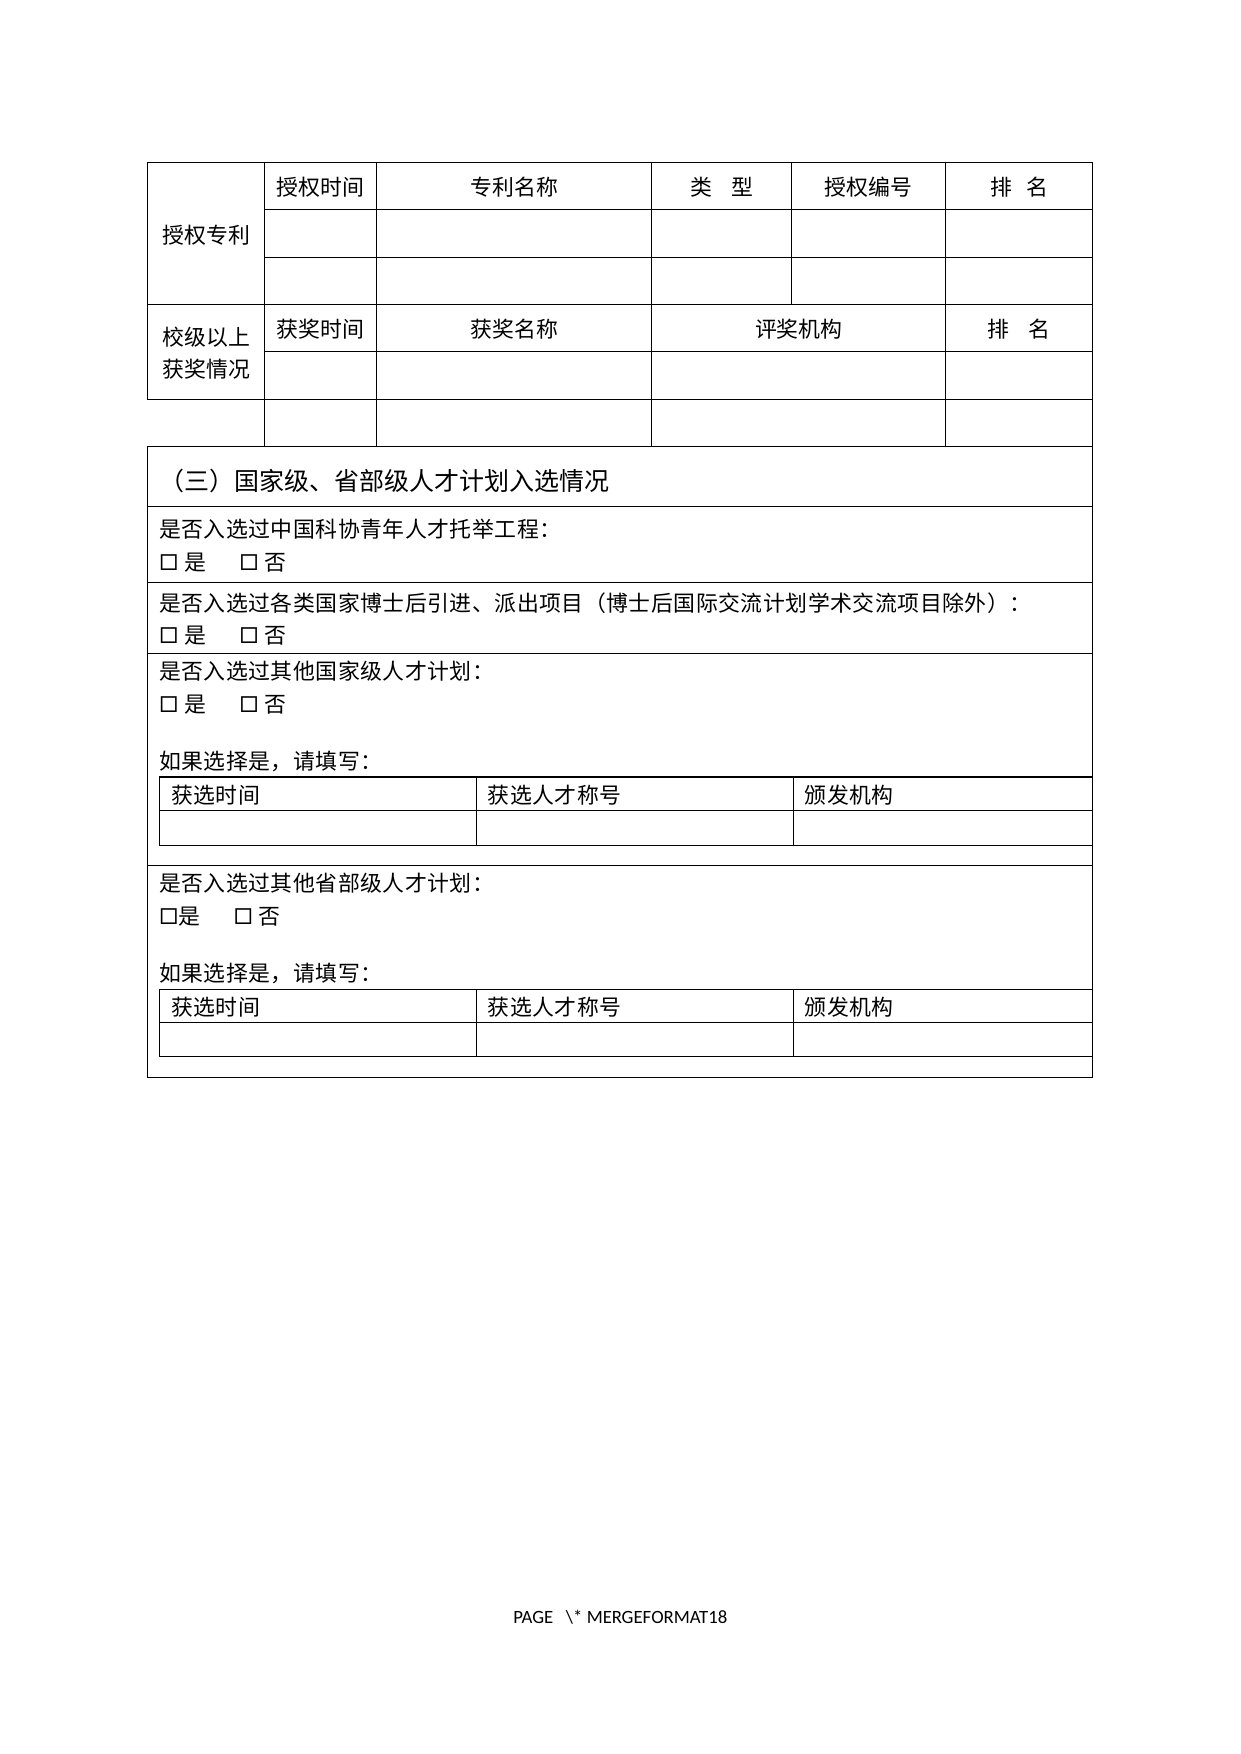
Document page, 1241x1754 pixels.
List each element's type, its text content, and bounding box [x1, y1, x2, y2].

table_cell 授权专利 [148, 163, 264, 304]
table_cell 校级以上获奖情况 [148, 305, 264, 398]
table_cell [946, 258, 1092, 304]
table_cell 类 型 [652, 163, 791, 209]
table_cell [377, 352, 651, 398]
table_cell 是否入选过各类国家博士后引进、派出项目（博士后国际交流计划学术交流项目除外）： 是 否 [148, 583, 1092, 653]
table_cell 获奖名称 [377, 305, 651, 351]
table_cell [946, 400, 1092, 446]
table_cell 是否入选过中国科协青年人才托举工程： 是 否 [148, 507, 1092, 582]
table_cell 评奖机构 [652, 305, 945, 351]
table_cell [377, 400, 651, 446]
table_cell 排 名 [946, 163, 1092, 209]
table_cell 授权编号 [792, 163, 945, 209]
table_cell 授权时间 [265, 163, 376, 209]
table_cell [377, 258, 651, 304]
table_cell 是否入选过其他国家级人才计划： 是 否 如果选择是，请填写： [148, 654, 1092, 865]
table_cell （三）国家级、省部级人才计划入选情况 [148, 447, 1092, 506]
table_cell [377, 210, 651, 257]
table_cell 专利名称 [377, 163, 651, 209]
table_cell [265, 400, 376, 446]
table_cell 获奖时间 [265, 305, 376, 351]
table_cell [792, 258, 945, 304]
table_cell [946, 210, 1092, 257]
table_cell [652, 352, 945, 398]
table_cell [792, 210, 945, 257]
table_cell [265, 352, 376, 398]
table_cell [652, 258, 791, 304]
table_cell [652, 400, 945, 446]
table_cell [652, 210, 791, 257]
table_cell [265, 258, 376, 304]
table_cell 排 名 [946, 305, 1092, 351]
table_cell [946, 352, 1092, 398]
table_cell [265, 210, 376, 257]
table_cell 是否入选过其他省部级人才计划： 是 否 如果选择是，请填写： [148, 866, 1092, 1077]
